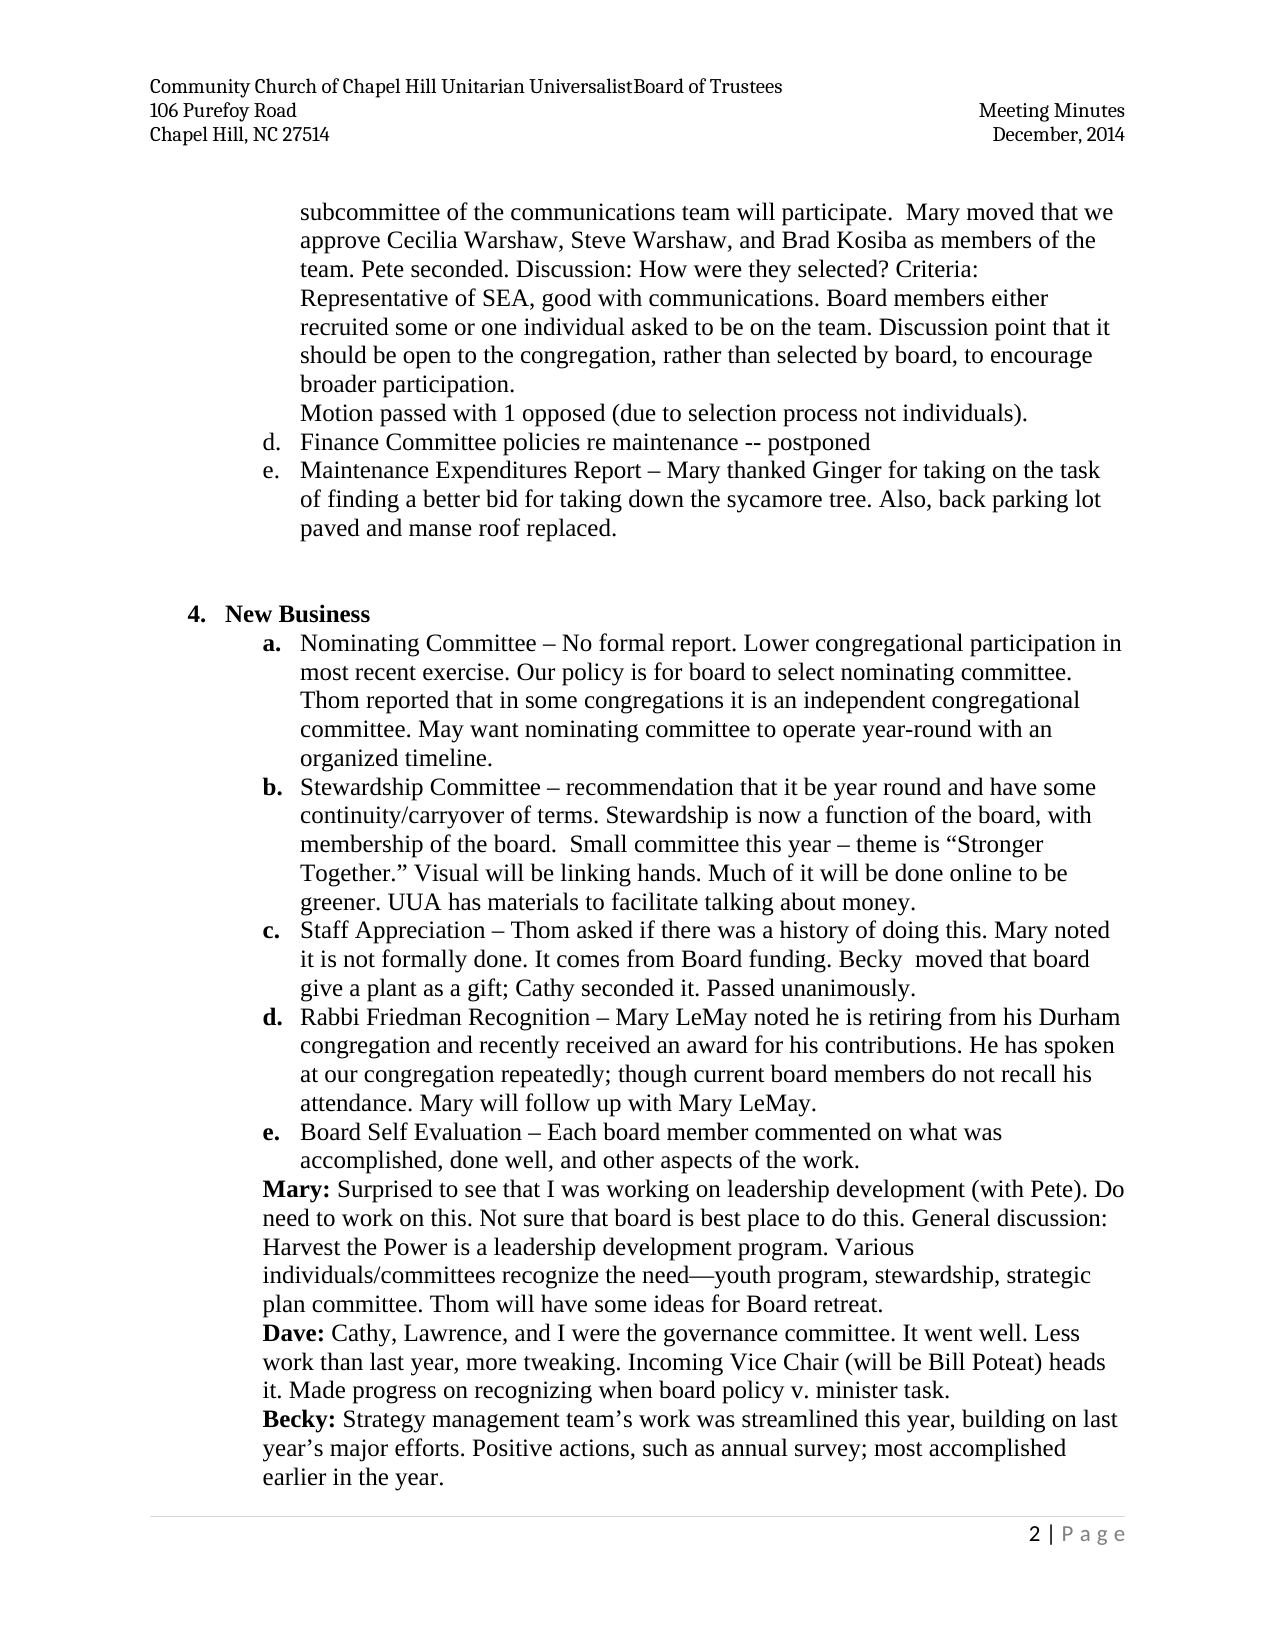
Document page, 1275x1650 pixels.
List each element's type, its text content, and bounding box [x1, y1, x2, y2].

list Board Self Evaluation – Each board member commented on what was accomplished, done well, and other aspects of the work. [262, 1117, 1125, 1174]
list Staff Appreciation – Thom asked if there was a history of doing this. Mary noted it is not formally done. It comes from Board funding. Becky moved that board give a plant as a gift; Cathy seconded it. Passed unanimously. [262, 916, 1125, 1002]
list New Business [187, 599, 1125, 628]
list Nominating Committee – No formal report. Lower congregational participation in most recent exercise. Our policy is for board to select nominating committee. Thom reported that in some congregations it is an independent congregational committee. May want nominating committee to operate year-round with an organized timeline. [262, 628, 1125, 772]
list Maintenance Expenditures Report – Mary thanked Ginger for taking on the task of finding a better bid for taking down the sycamore tree. Also, back parking lot paved and manse roof replaced. [262, 456, 1125, 542]
list Finance Committee policies re maintenance -- postponed [262, 427, 1125, 456]
list Rabbi Friedman Recognition – Mary LeMay noted he is retiring from his Durham congregation and recently received an award for his contributions. He has spoken at our congregation repeatedly; though current board members do not recall his attendance. Mary will follow up with Mary LeMay. [262, 1002, 1125, 1117]
text Mary: Surprised to see that I was working on leadership development (with Pete). Do need to work on this. Not sure that board is best place to do this. General discussion: Harvest the Power is a leadership development program. Various individuals/committees recognize the need—youth program, stewardship, strategic plan committee. Thom will have some ideas for Board retreat. [262, 1174, 1125, 1318]
list Stewardship Committee – recommendation that it be year round and have some continuity/carryover of terms. Stewardship is now a function of the board, with membership of the board. Small committee this year – theme is “Stronger Together.” Visual will be linking hands. Much of it will be done online to be greener. UUA has materials to facilitate talking about money. [262, 772, 1125, 916]
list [262, 197, 1125, 398]
list Motion passed with 1 opposed (due to selection process not individuals). [300, 398, 1125, 427]
text Becky: Strategy management team’s work was streamlined this year, building on last year’s major efforts. Positive actions, such as annual survey; most accomplished earlier in the year. [262, 1404, 1125, 1491]
text Dave: Cathy, Lawrence, and I were the governance committee. It went well. Less work than last year, more tweaking. Incoming Vice Chair (will be Bill Poteat) heads it. Made progress on recognizing when board policy v. minister task. [262, 1318, 1125, 1404]
